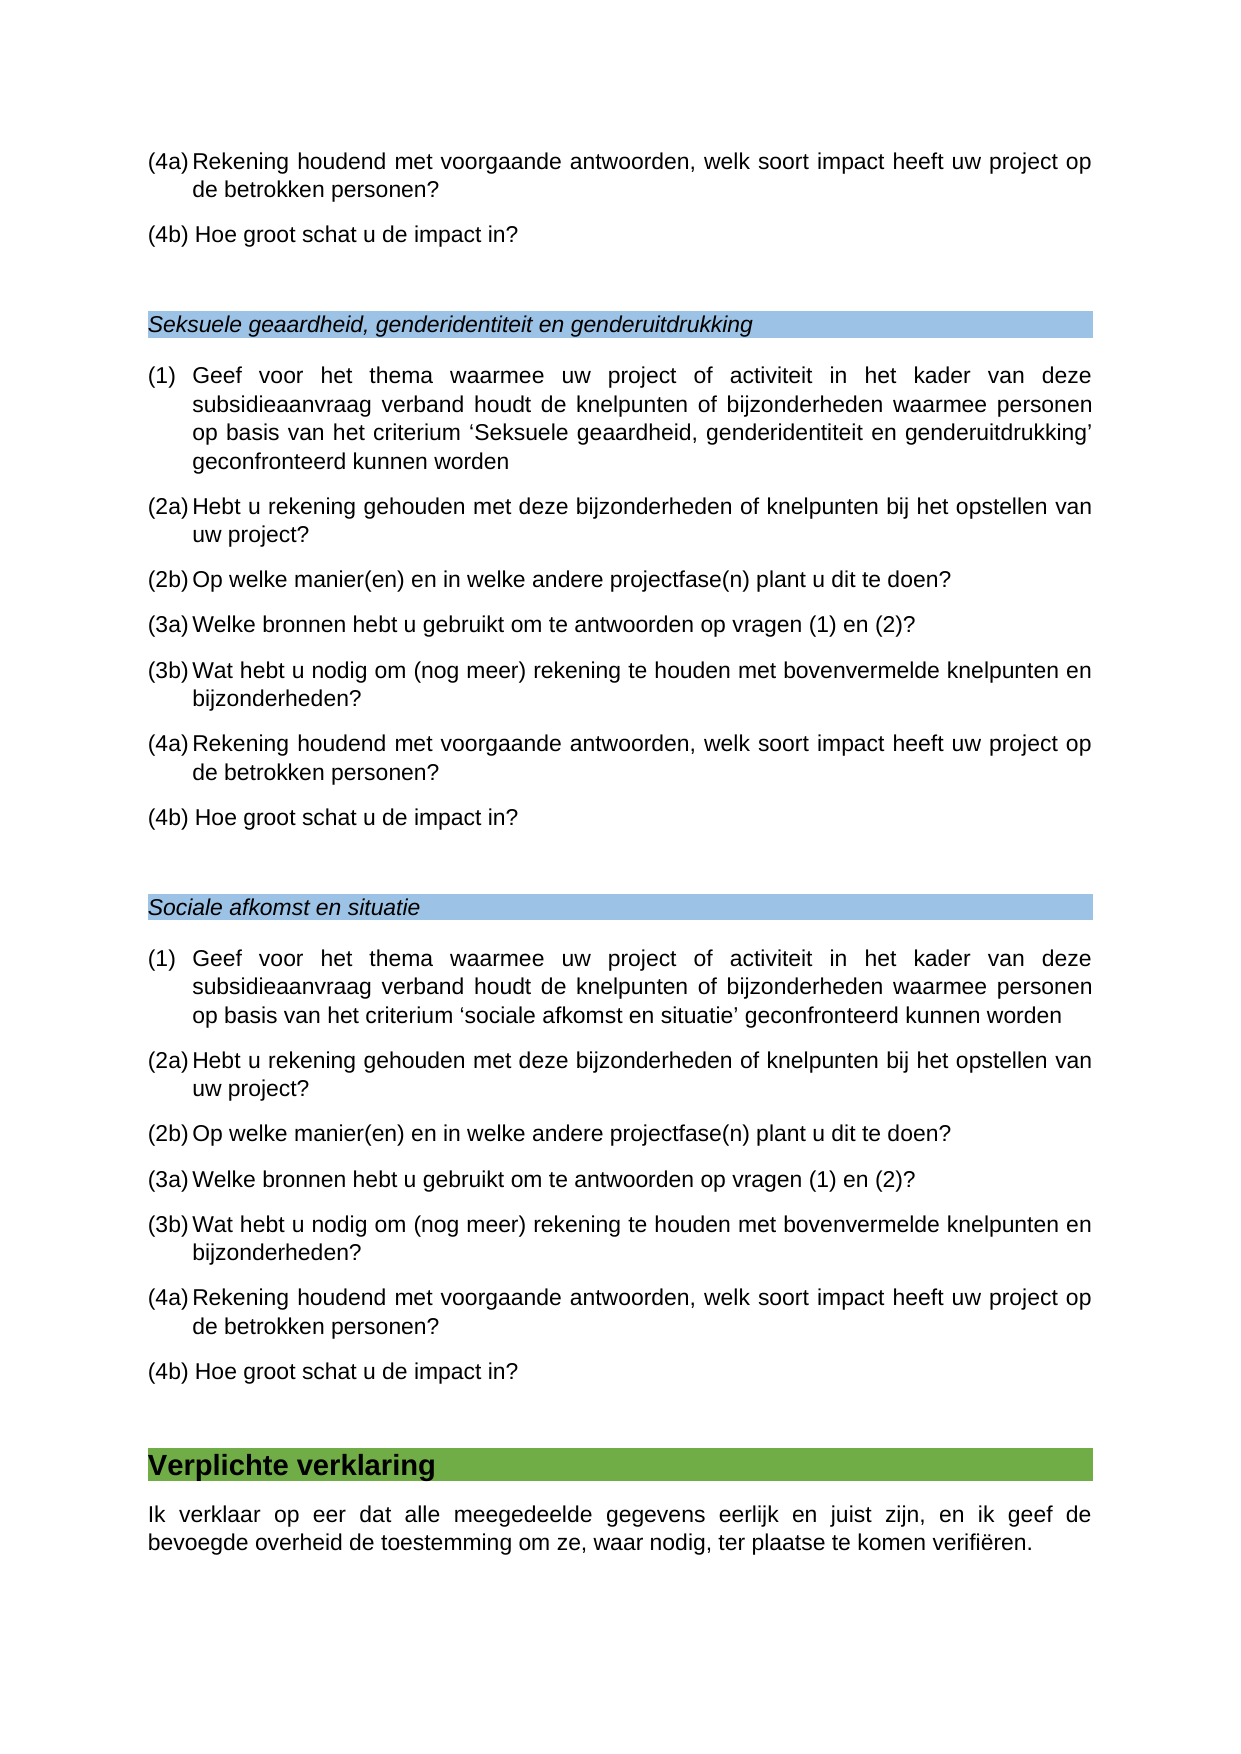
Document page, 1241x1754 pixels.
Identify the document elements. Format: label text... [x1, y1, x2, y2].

text (3b) Wat hebt u nodig om (nog meer) rekening te houden met bovenvermelde knelpunten en bijzonderheden? [148, 657, 1093, 711]
text (2b) Op welke manier(en) en in welke andere projectfase(n) plant u dit te doen? [148, 1120, 1093, 1147]
text (3b) Wat hebt u nodig om (nog meer) rekening te houden met bovenvermelde knelpunten en bijzonderheden? [148, 1211, 1093, 1265]
text (4b) Hoe groot schat u de impact in? [148, 221, 1093, 247]
text (2a) Hebt u rekening gehouden met deze bijzonderheden of knelpunten bij het opstellen van uw project? [148, 493, 1093, 548]
text (2b) Op welke manier(en) en in welke andere projectfase(n) plant u dit te doen? [148, 566, 1093, 593]
text (4b) Hoe groot schat u de impact in? [148, 804, 1093, 830]
text (4a) Rekening houdend met voorgaande antwoorden, welk soort impact heeft uw project op de betrokken personen? [148, 1284, 1093, 1339]
text (3a) Welke bronnen hebt u gebruikt om te antwoorden op vragen (1) en (2)? [148, 611, 1093, 638]
text (2a) Hebt u rekening gehouden met deze bijzonderheden of knelpunten bij het opstellen van uw project? [148, 1047, 1093, 1102]
text (1) Geef voor het thema waarmee uw project of activiteit in het kader van deze subsidieaanvraag verband houdt de knelpunten of bijzonderheden waarmee personen op basis van het criterium ‘Seksuele geaardheid, genderidentiteit en genderuitdrukking’ geconfronteerd kunnen worden [148, 362, 1093, 474]
text (3a) Welke bronnen hebt u gebruikt om te antwoorden op vragen (1) en (2)? [148, 1166, 1093, 1192]
text (4a) Rekening houdend met voorgaande antwoorden, welk soort impact heeft uw project op de betrokken personen? [148, 148, 1093, 202]
text (1) Geef voor het thema waarmee uw project of activiteit in het kader van deze subsidieaanvraag verband houdt de knelpunten of bijzonderheden waarmee personen op basis van het criterium ‘sociale afkomst en situatie’ geconfronteerd kunnen worden [148, 945, 1093, 1028]
text Sociale afkomst en situatie [148, 894, 1093, 920]
text Verplichte verklaring [148, 1448, 1093, 1481]
text Seksuele geaardheid, genderidentiteit en genderuitdrukking [148, 311, 1093, 338]
text Ik verklaar op eer dat alle meegedeelde gegevens eerlijk en juist zijn, en ik geef de bevoegde overheid de toestemming om ze, waar nodig, ter plaatse te komen verifiëren. [148, 1501, 1093, 1556]
text (4b) Hoe groot schat u de impact in? [148, 1358, 1093, 1384]
text (4a) Rekening houdend met voorgaande antwoorden, welk soort impact heeft uw project op de betrokken personen? [148, 730, 1093, 785]
